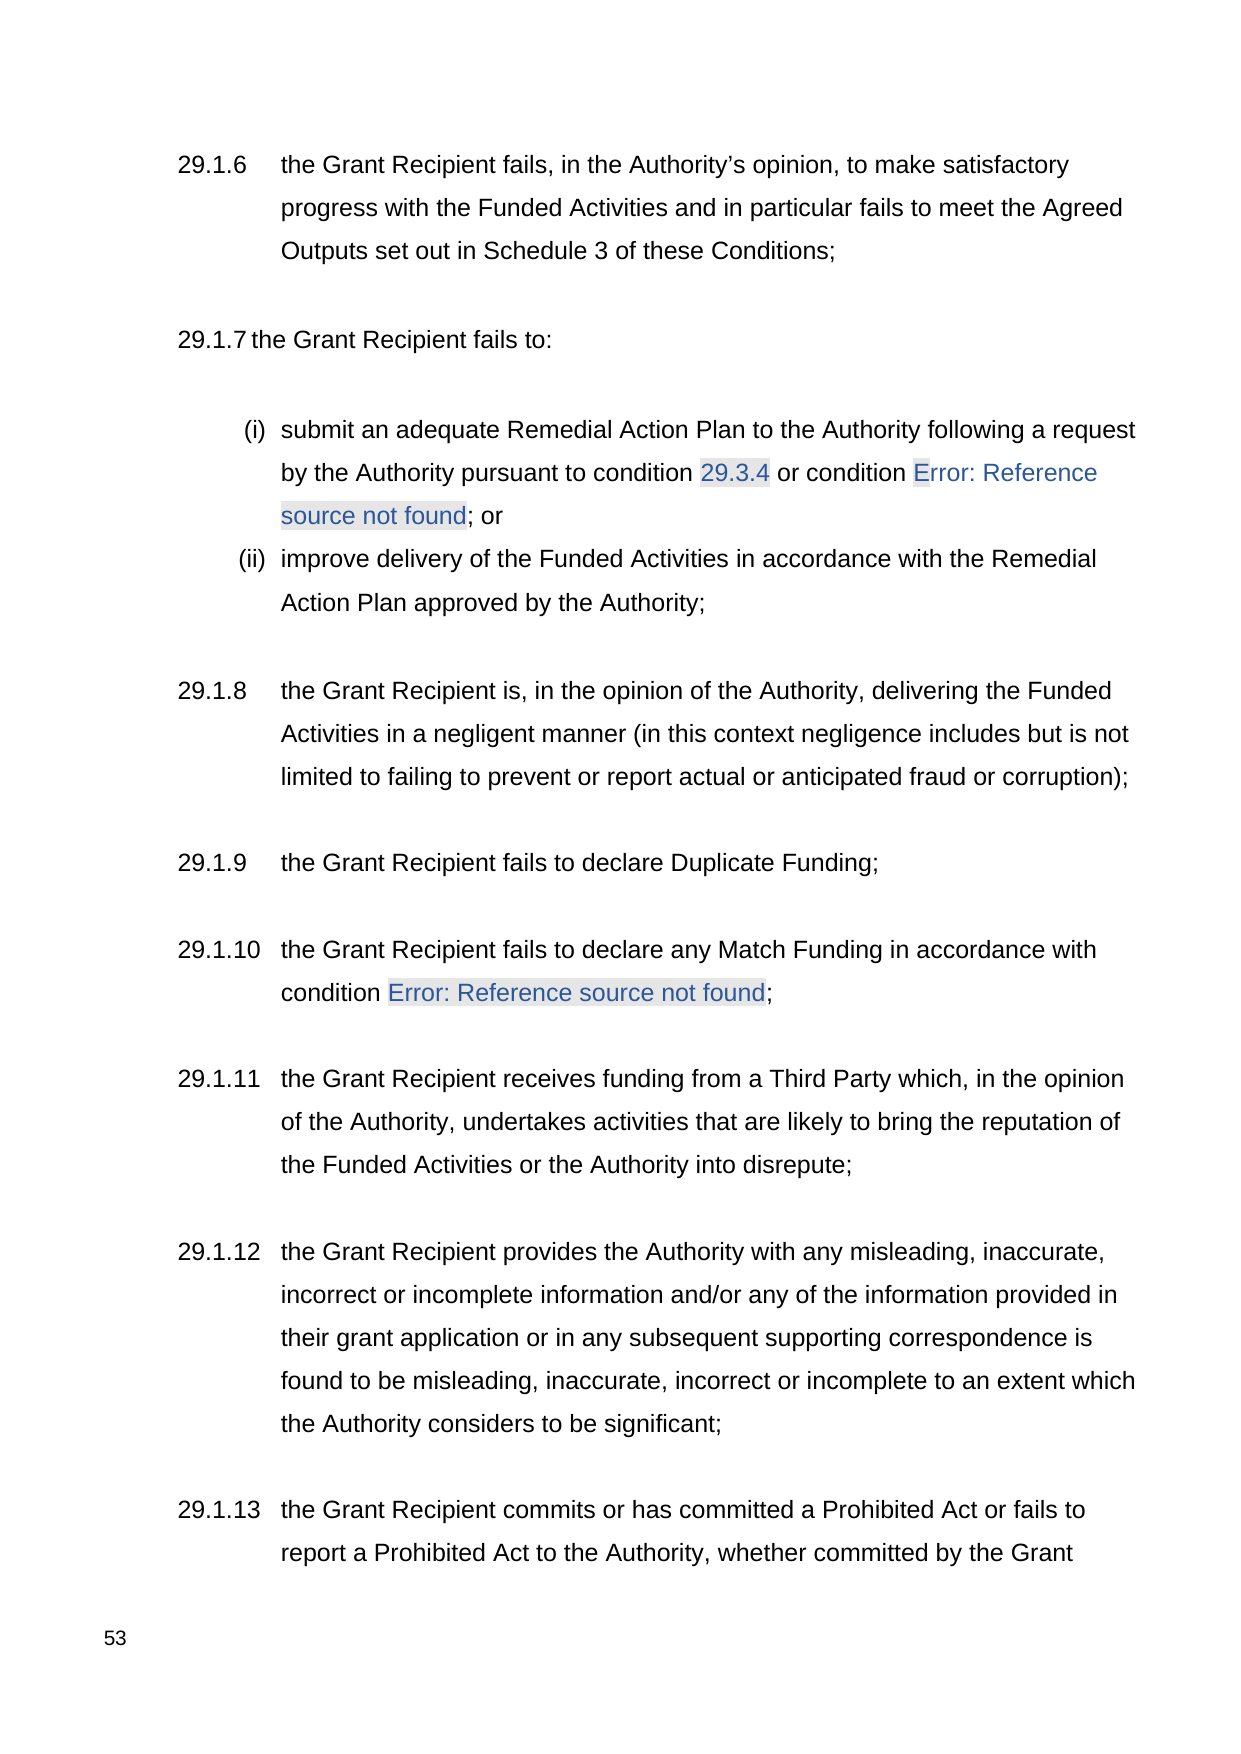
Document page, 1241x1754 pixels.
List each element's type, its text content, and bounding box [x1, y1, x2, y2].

list improve delivery of the Funded Activities in accordance with the Remedial Action Plan approved by the Authority; [266, 544, 1137, 616]
list the Grant Recipient receives funding from a Third Party which, in the opinion of the Authority, undertakes activities that are likely to bring the reputation of the Funded Activities or the Authority into disrepute; [177, 1064, 1137, 1179]
list the Grant Recipient provides the Authority with any misleading, inaccurate, incorrect or incomplete information and/or any of the information provided in their grant application or in any subsequent supporting correspondence is found to be misleading, inaccurate, incorrect or incomplete to an extent which the Authority considers to be significant; [177, 1236, 1137, 1438]
list the Grant Recipient fails, in the Authority’s opinion, to make satisfactory progress with the Funded Activities and in particular fails to meet the Agreed Outputs set out in Schedule 3 of these Conditions; [177, 150, 1137, 265]
list the Grant Recipient fails to declare Duplicate Funding; [177, 848, 1137, 877]
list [177, 1495, 1137, 1567]
list the Grant Recipient is, in the opinion of the Authority, delivering the Funded Activities in a negligent manner (in this context negligence includes but is not limited to failing to prevent or report actual or anticipated fraud or corruption); [177, 676, 1137, 791]
list the Grant Recipient fails to: [177, 324, 1137, 353]
